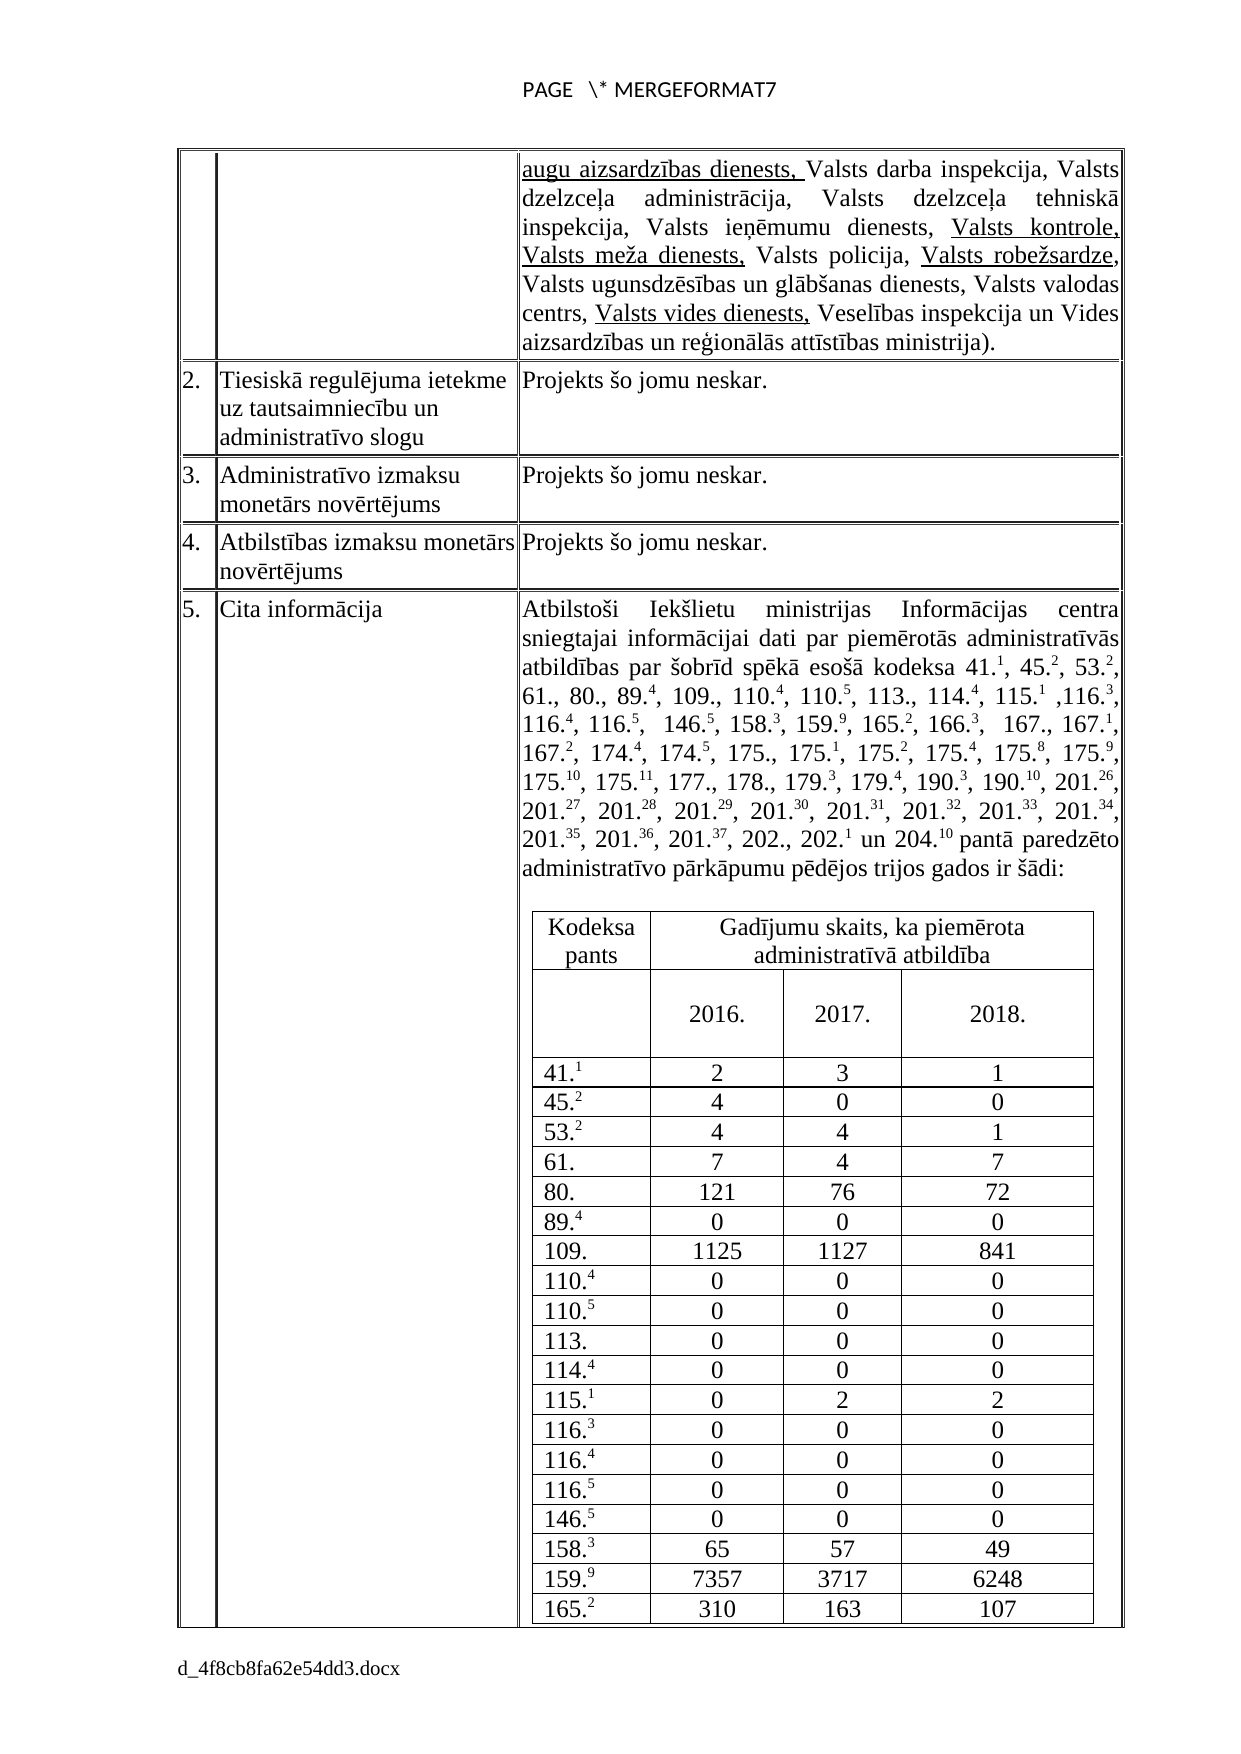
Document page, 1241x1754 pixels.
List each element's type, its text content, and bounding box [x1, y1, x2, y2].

table_cell 2. [181, 359, 215, 454]
table_cell Tiesiskā regulējuma ietekme uz tautsaimniecību un administratīvo slogu [218, 362, 517, 454]
table_cell 5. [181, 588, 215, 1627]
table_cell 4. [181, 521, 215, 588]
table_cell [519, 151, 1121, 358]
table_cell Projekts šo jomu neskar. [520, 359, 1122, 454]
table_cell Projekts šo jomu neskar. [520, 521, 1122, 588]
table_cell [216, 151, 519, 358]
table_cell Cita informācija [218, 592, 517, 1627]
table_cell 1. [181, 151, 216, 358]
table_cell Administratīvo izmaksu monetārs novērtējums [218, 458, 517, 521]
table_cell Atbilstības izmaksu monetārs novērtējums [218, 525, 517, 588]
table_cell 3. [181, 454, 215, 521]
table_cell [520, 588, 1122, 1627]
table_cell Projekts šo jomu neskar. [520, 454, 1122, 521]
